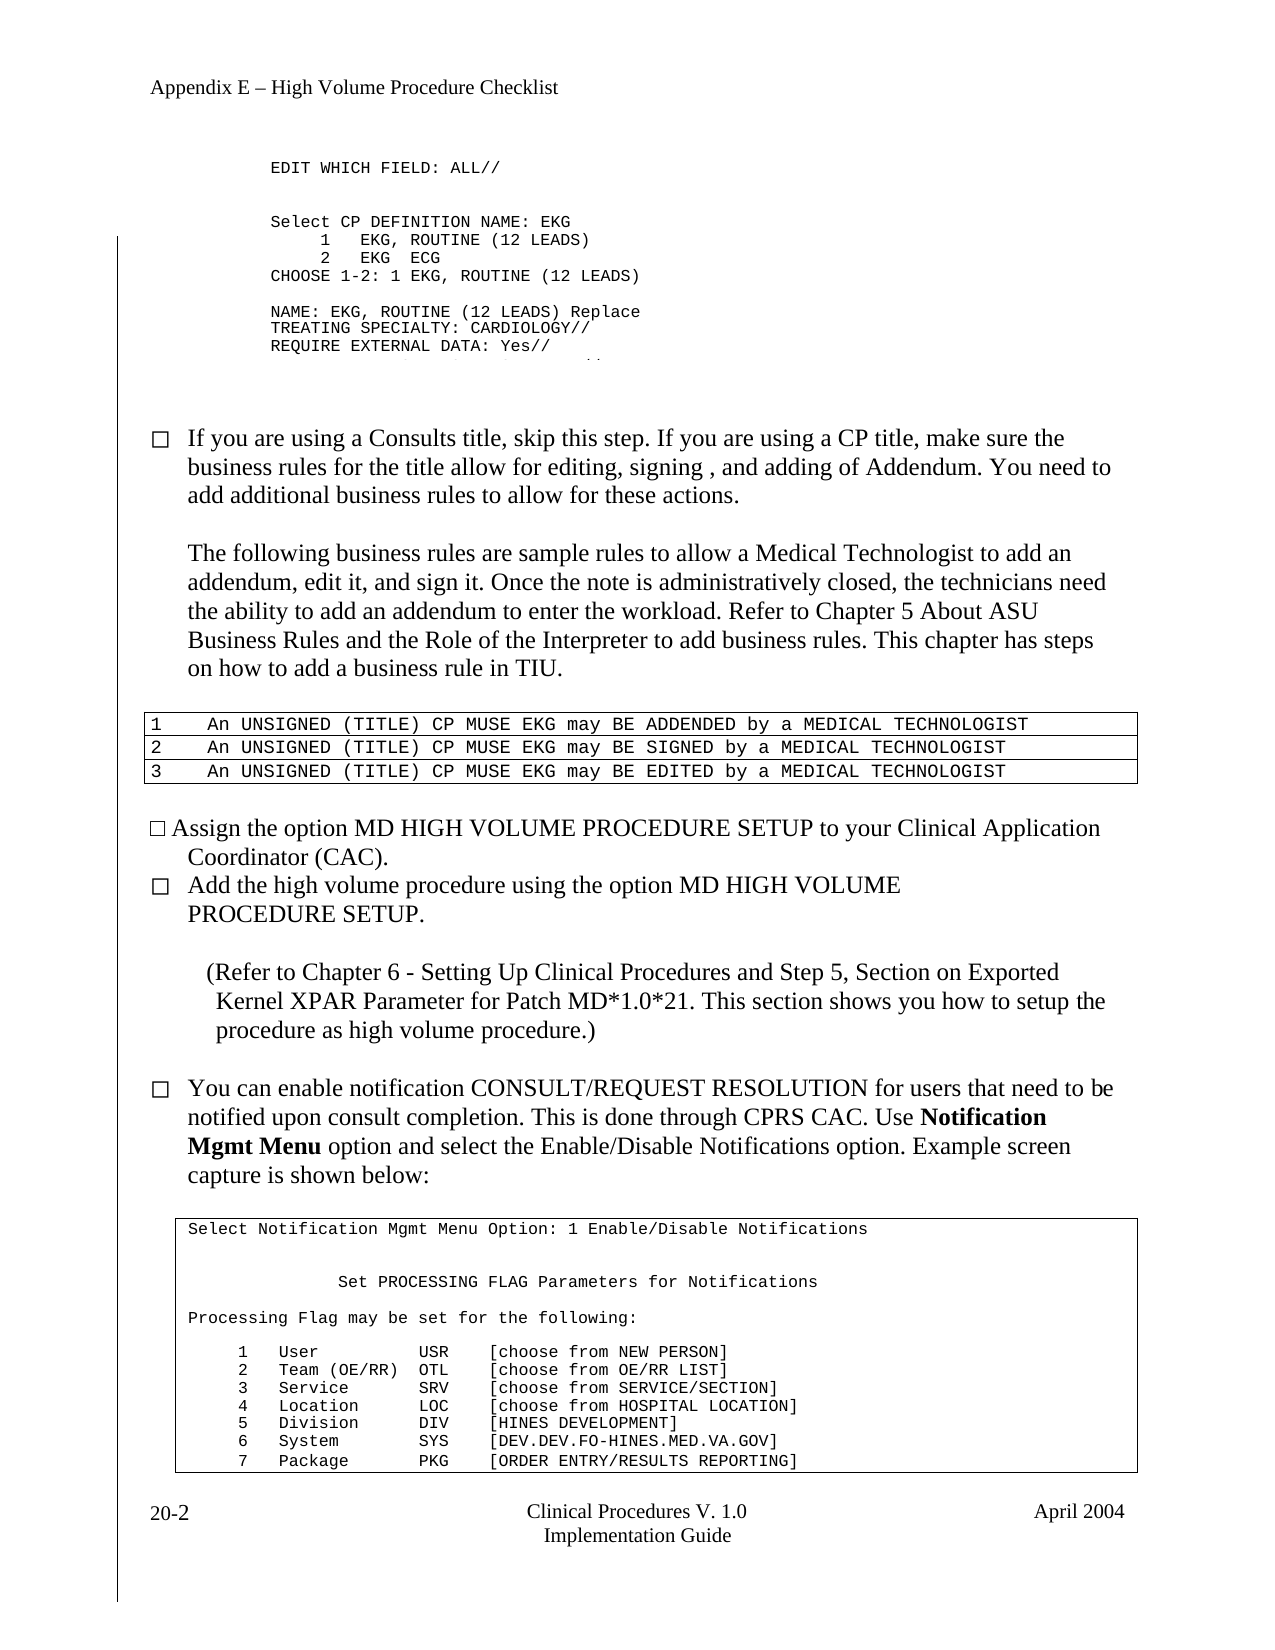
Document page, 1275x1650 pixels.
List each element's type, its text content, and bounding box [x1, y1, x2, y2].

table_header UNSIGNED [234, 713, 336, 735]
list Add the high volume procedure using the option MD HIGH VOLUME PROCEDURE SETUP. [150, 871, 1056, 928]
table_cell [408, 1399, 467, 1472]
table_cell UNSIGNED [234, 736, 336, 759]
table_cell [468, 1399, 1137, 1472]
table_header by [746, 713, 774, 735]
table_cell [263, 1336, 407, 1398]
table_header 1 [145, 713, 184, 735]
table_cell EKG [516, 736, 561, 759]
table_cell CP [426, 760, 459, 783]
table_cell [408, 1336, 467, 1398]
table_cell MUSE [459, 736, 516, 759]
text □ Assign the option MD HIGH VOLUME PROCEDURE SETUP to your Clinical Application Coordinator (CAC). [150, 813, 1210, 871]
table_header (TITLE) [336, 713, 426, 735]
table_cell 2 [145, 736, 184, 759]
table_cell 3 [145, 760, 184, 783]
list If you are using a Consults title, skip this step. If you are using a CP title, make sure the business rules for the title allow for editing, signing , and adding of Addendum. You need to add additional business rules to allow for these actions. [150, 423, 1119, 509]
table_cell may [561, 736, 606, 759]
table_cell BE [606, 736, 639, 759]
table_cell MUSE [459, 760, 516, 783]
table_header BE [606, 713, 639, 735]
table_cell MEDICAL TECHNOLOGIST [774, 736, 1137, 759]
text (Refer to Chapter 6 - Setting Up Clinical Procedures and Step 5, Section on Exported Kernel XPAR Parameter for Patch MD*1.0*21. This section shows you how to setup the procedure as high volume procedure.) [206, 957, 1114, 1043]
table_header a MEDICAL TECHNOLOGIST [774, 713, 1137, 735]
table_header An [184, 713, 234, 735]
table_cell may [561, 760, 606, 783]
list You can enable notification CONSULT/REQUEST RESOLUTION for users that need to be notified upon consult completion. This is done through CPRS CAC. Use Notification Mgmt Menu option and select the Enable/Disable Notifications option. Example screen capture is shown below: [150, 1073, 1115, 1188]
table_cell CP [426, 736, 459, 759]
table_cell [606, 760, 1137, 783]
table_cell (TITLE) [336, 760, 426, 783]
table_cell EKG [516, 760, 561, 783]
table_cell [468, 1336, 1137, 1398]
table_cell UNSIGNED [234, 760, 336, 783]
table_header ADDENDED [639, 713, 746, 735]
table_cell a [746, 736, 774, 759]
text The following business rules are sample rules to allow a Medical Technologist to add an addendum, edit it, and sign it. Once the note is administratively closed, the technicians need the ability to add an addendum to enter the workload. Refer to Chapter 5 About ASU Business Rules and the Role of the Interpreter to add business rules. This chapter has steps on how to add a business rule in TIU. [187, 538, 1109, 682]
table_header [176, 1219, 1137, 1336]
table_cell An [184, 736, 234, 759]
table_cell (TITLE) [336, 736, 426, 759]
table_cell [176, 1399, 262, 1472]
table_header MUSE [459, 713, 516, 735]
table_header CP [426, 713, 459, 735]
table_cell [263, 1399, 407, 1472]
table_header may [561, 713, 606, 735]
table_cell SIGNED by [639, 736, 746, 759]
table_header EKG [516, 713, 561, 735]
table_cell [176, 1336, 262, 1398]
table_cell An [184, 760, 234, 783]
